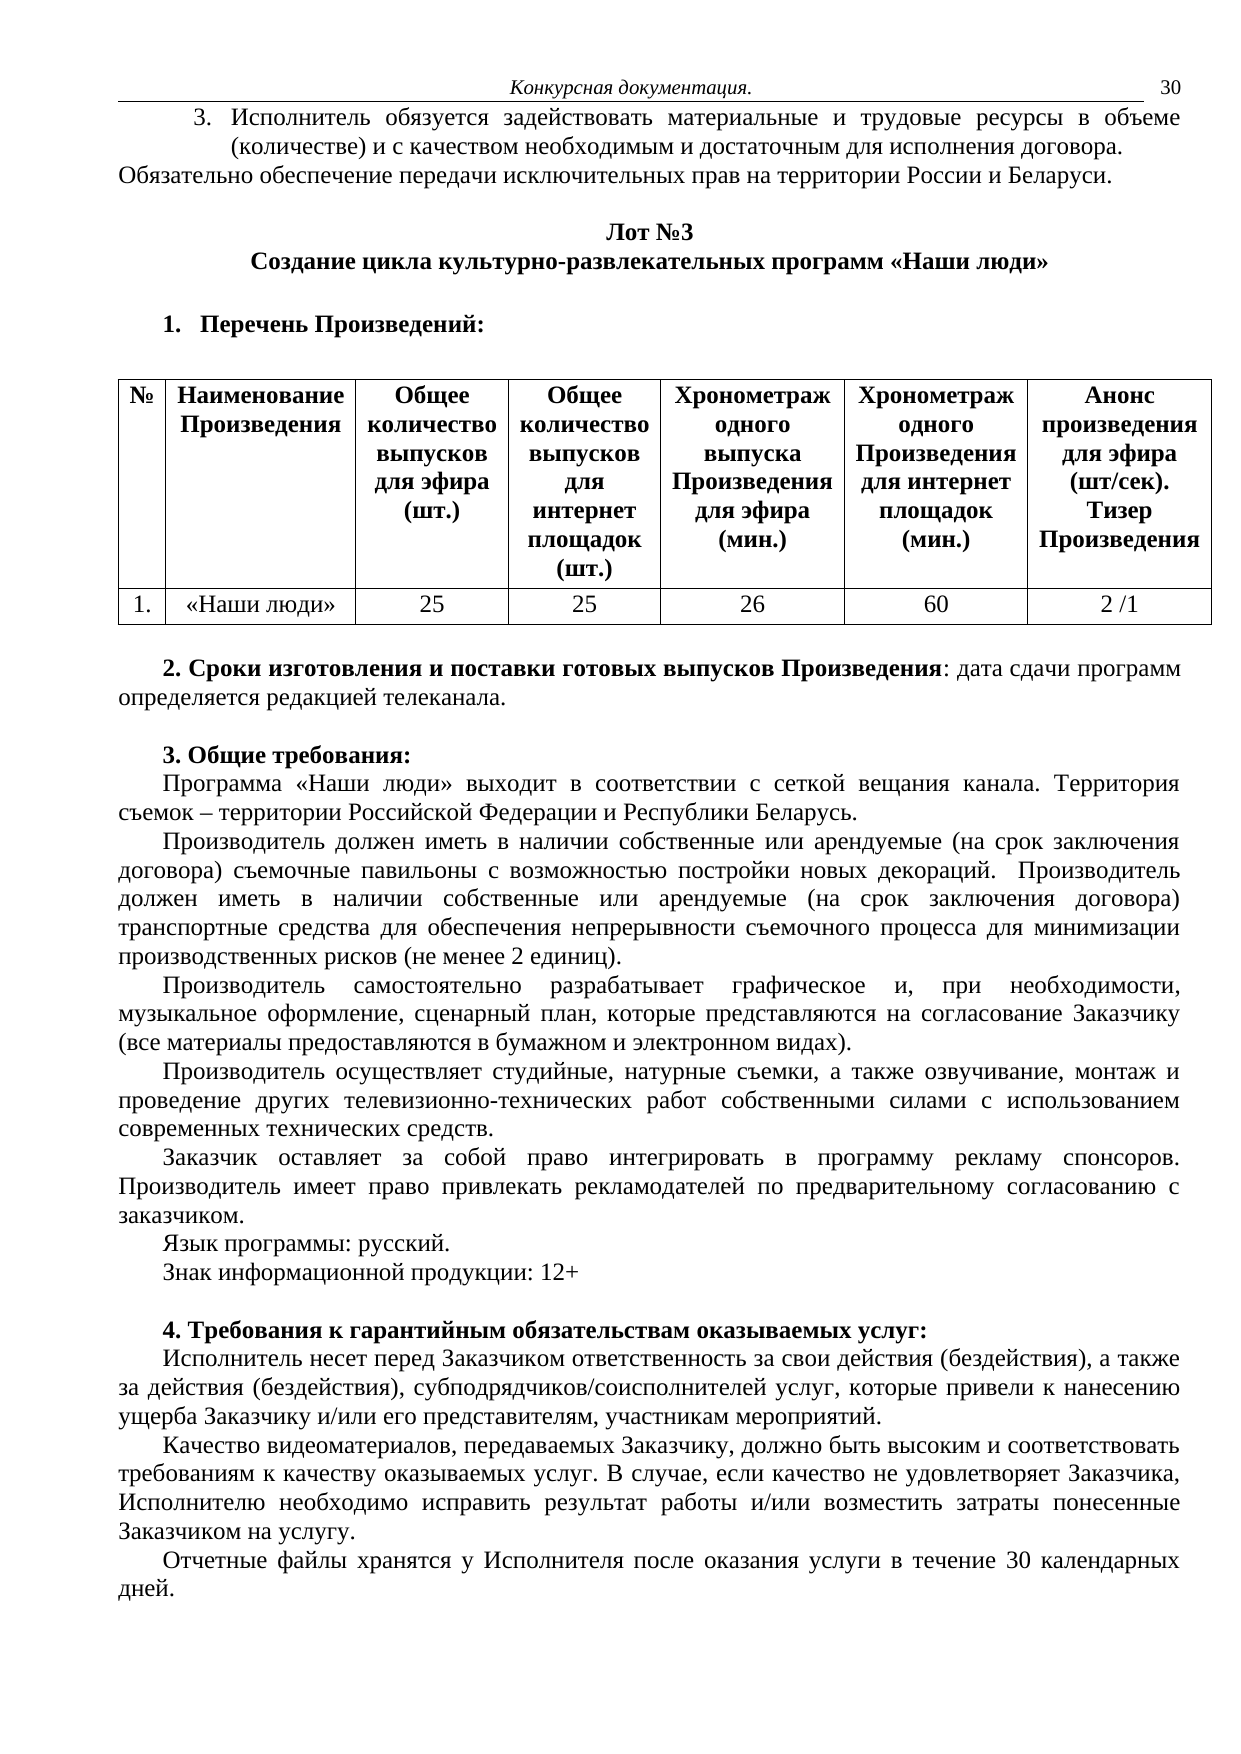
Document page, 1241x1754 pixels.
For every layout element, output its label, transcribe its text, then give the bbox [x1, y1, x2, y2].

text Исполнитель несет перед Заказчиком ответственность за свои действия (бездействия), а также за действия (бездействия), субподрядчиков/соисполнителей услуг, которые привели к нанесению ущерба Заказчику и/или его представителям, участникам мероприятий. [118, 1343, 1181, 1430]
table_cell 60 [845, 589, 1027, 624]
list Перечень Произведений: [162, 309, 1181, 338]
text Обязательно обеспечение передачи исключительных прав на территории России и Беларуси. [118, 160, 1181, 188]
table_cell 26 [661, 589, 844, 624]
text Лот №3 [118, 217, 1181, 246]
text Создание цикла культурно-развлекательных программ «Наши люди» [118, 246, 1181, 275]
table_header Общее количество выпусков для интернет площадок (шт.) [509, 380, 660, 588]
text Язык программы: русский. [118, 1228, 1181, 1257]
text Знак информационной продукции: 12+ [118, 1257, 1181, 1286]
table_cell 25 [509, 589, 660, 624]
table_cell 25 [356, 589, 508, 624]
text 2. Сроки изготовления и поставки готовых выпусков Произведения: дата сдачи программ определяется редакцией телеканала. [118, 653, 1181, 711]
text Производитель должен иметь в наличии собственные или арендуемые (на срок заключения договора) съемочные павильоны с возможностью постройки новых декораций. Производитель должен иметь в наличии собственные или арендуемые (на срок заключения договора) транспортные средства для обеспечения непрерывности съемочного процесса для минимизации производственных рисков (не менее 2 единиц). [118, 826, 1181, 970]
table_cell «Наши люди» [166, 589, 355, 624]
list Исполнитель обязуется задействовать материальные и трудовые ресурсы в объеме (количестве) и с качеством необходимым и достаточным для исполнения договора. [193, 102, 1181, 160]
table_cell 2 /1 [1028, 589, 1211, 624]
text Качество видеоматериалов, передаваемых Заказчику, должно быть высоким и соответствовать требованиям к качеству оказываемых услуг. В случае, если качество не удовлетворяет Заказчика, Исполнителю необходимо исправить результат работы и/или возместить затраты понесенные Заказчиком на услугу. [118, 1430, 1181, 1545]
table_header Хронометраж одного выпуска Произведения для эфира (мин.) [661, 380, 844, 588]
text Заказчик оставляет за собой право интегрировать в программу рекламу спонсоров. Производитель имеет право привлекать рекламодателей по предварительному согласованию с заказчиком. [118, 1142, 1181, 1228]
table_header Хронометраж одного Произведения для интернет площадок (мин.) [845, 380, 1027, 588]
table_cell 1. [119, 589, 165, 624]
text 3. Общие требования: [118, 740, 1181, 768]
table_header Наименование Произведения [166, 380, 355, 588]
table_header Анонс произведения для эфира (шт/сек). Тизер Произведения [1028, 380, 1211, 588]
text 4. Требования к гарантийным обязательствам оказываемых услуг: [118, 1315, 1181, 1343]
table_header № [119, 380, 165, 588]
table_header Общее количество выпусков для эфира (шт.) [356, 380, 508, 588]
text Отчетные файлы хранятся у Исполнителя после оказания услуги в течение 30 календарных дней. [118, 1545, 1181, 1602]
text Производитель осуществляет студийные, натурные съемки, а также озвучивание, монтаж и проведение других телевизионно-технических работ собственными силами с использованием современных технических средств. [118, 1056, 1181, 1142]
text Производитель самостоятельно разрабатывает графическое и, при необходимости, музыкальное оформление, сценарный план, которые представляются на согласование Заказчику (все материалы предоставляются в бумажном и электронном видах). [118, 970, 1181, 1056]
text Программа «Наши люди» выходит в соответствии с сеткой вещания канала. Территория съемок – территории Российской Федерации и Республики Беларусь. [118, 768, 1181, 826]
